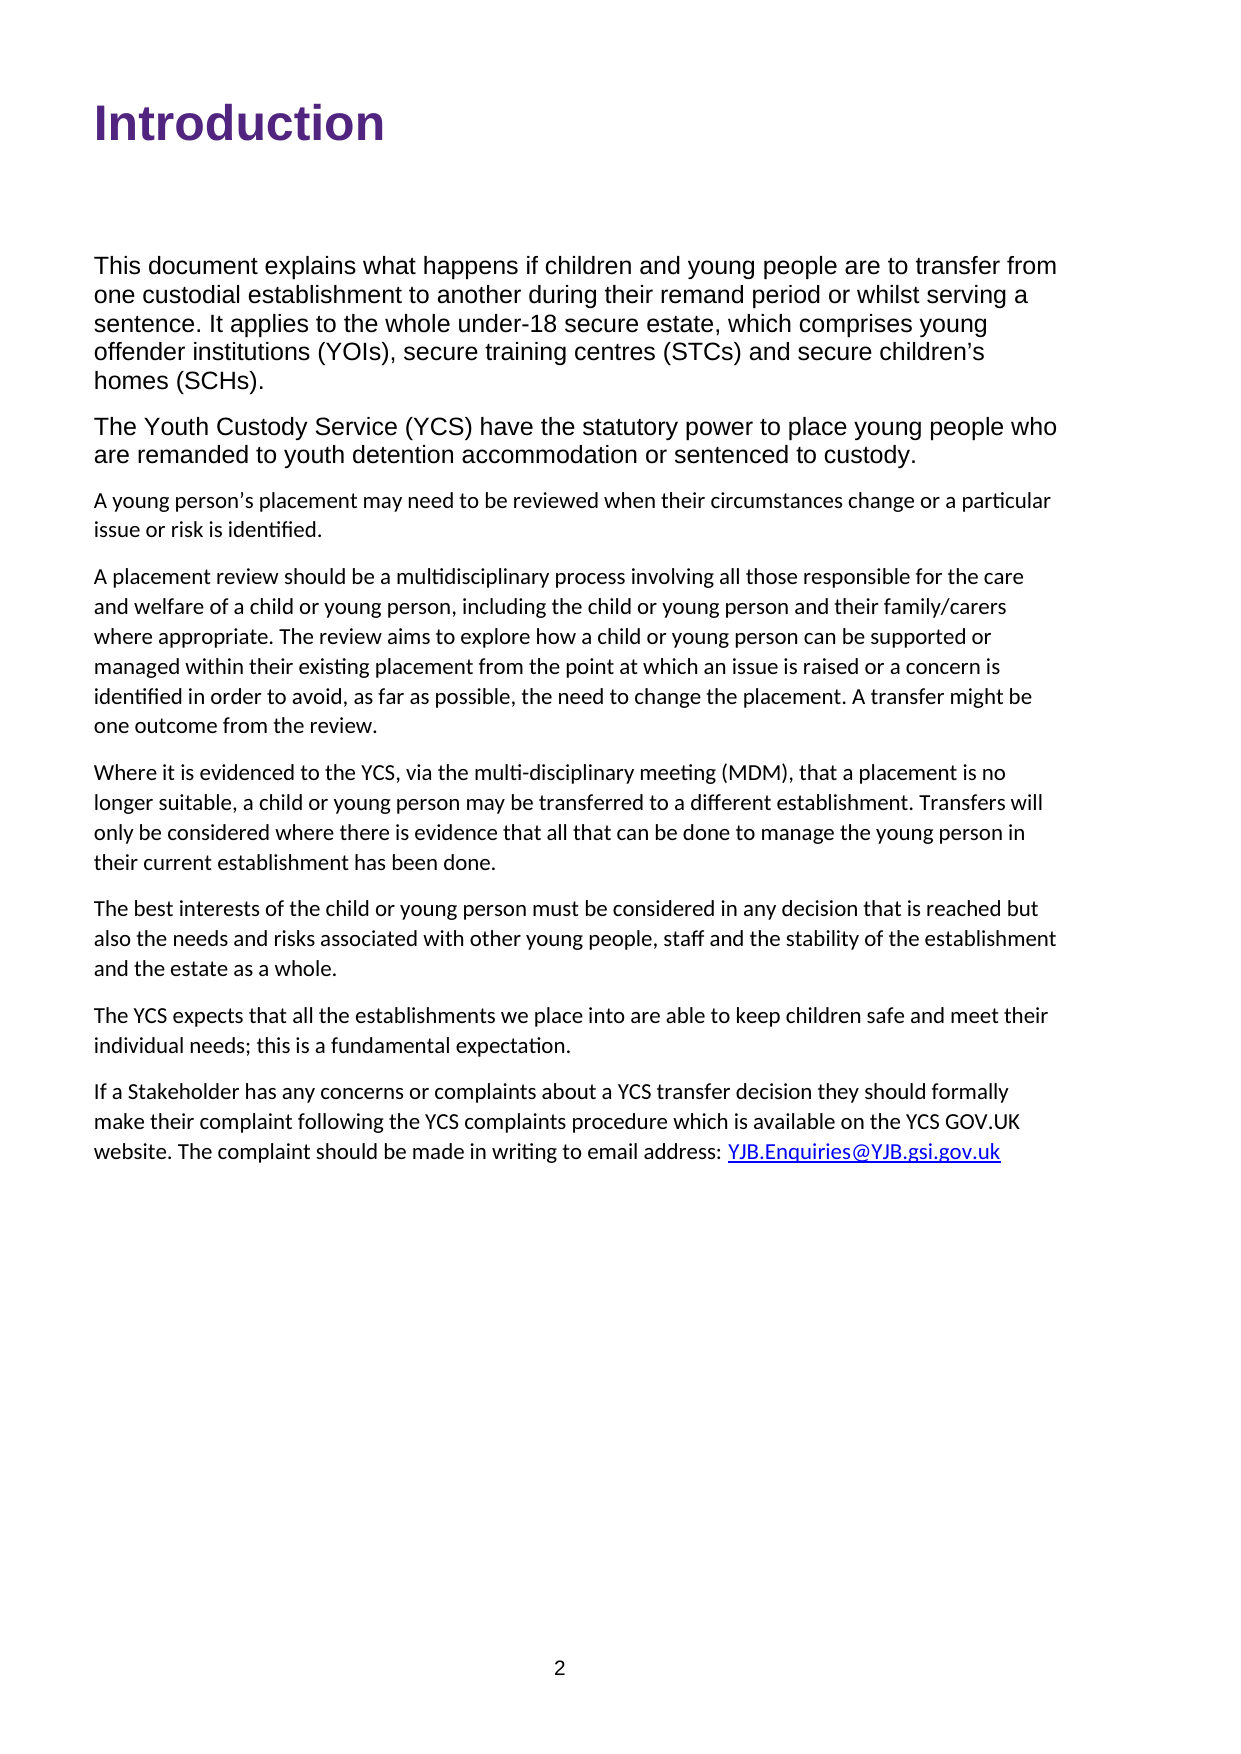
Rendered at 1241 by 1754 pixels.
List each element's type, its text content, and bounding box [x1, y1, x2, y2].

subtitle Introduction [94, 94, 1063, 151]
text A young person’s placement may need to be reviewed when their circumstances change or a particular issue or risk is identified. [94, 486, 1063, 543]
text A placement review should be a multidisciplinary process involving all those responsible for the care and welfare of a child or young person, including the child or young person and their family/carers where appropriate. The review aims to explore how a child or young person can be supported or managed within their existing placement from the point at which an issue is raised or a concern is identified in order to avoid, as far as possible, the need to change the placement. A transfer might be one outcome from the review. [94, 562, 1063, 738]
text The best interests of the child or young person must be considered in any decision that is reached but also the needs and risks associated with other young people, staff and the stability of the establishment and the estate as a whole. [94, 892, 1063, 979]
text If a Stakeholder has any concerns or complaints about a YCS transfer decision they should formally make their complaint following the YCS complaints procedure which is available on the YCS GOV.UK website. The complaint should be made in writing to email address: YJB.Enquiries@YJB.gsi.gov.uk [94, 1074, 1063, 1161]
text Where it is evidenced to the YCS, via the multi-disciplinary meeting (MDM), that a placement is no longer suitable, a child or young person may be transferred to a different establishment. Transfers will only be considered where there is evidence that all that can be done to manage the young person in their current establishment has been done. [94, 757, 1063, 874]
text The YCS expects that all the establishments we place into are able to keep children safe and meet their individual needs; this is a fundamental expectation. [94, 998, 1063, 1055]
list This document explains what happens if children and young people are to transfer from one custodial establishment to another during their remand period or whilst serving a sentence. It applies to the whole under-18 secure estate, which comprises young offender institutions (YOIs), secure training centres (STCs) and secure children’s homes (SCHs). [94, 251, 1063, 395]
list The Youth Custody Service (YCS) have the statutory power to place young people who are remanded to youth detention accommodation or sentenced to custody. [94, 412, 1063, 469]
